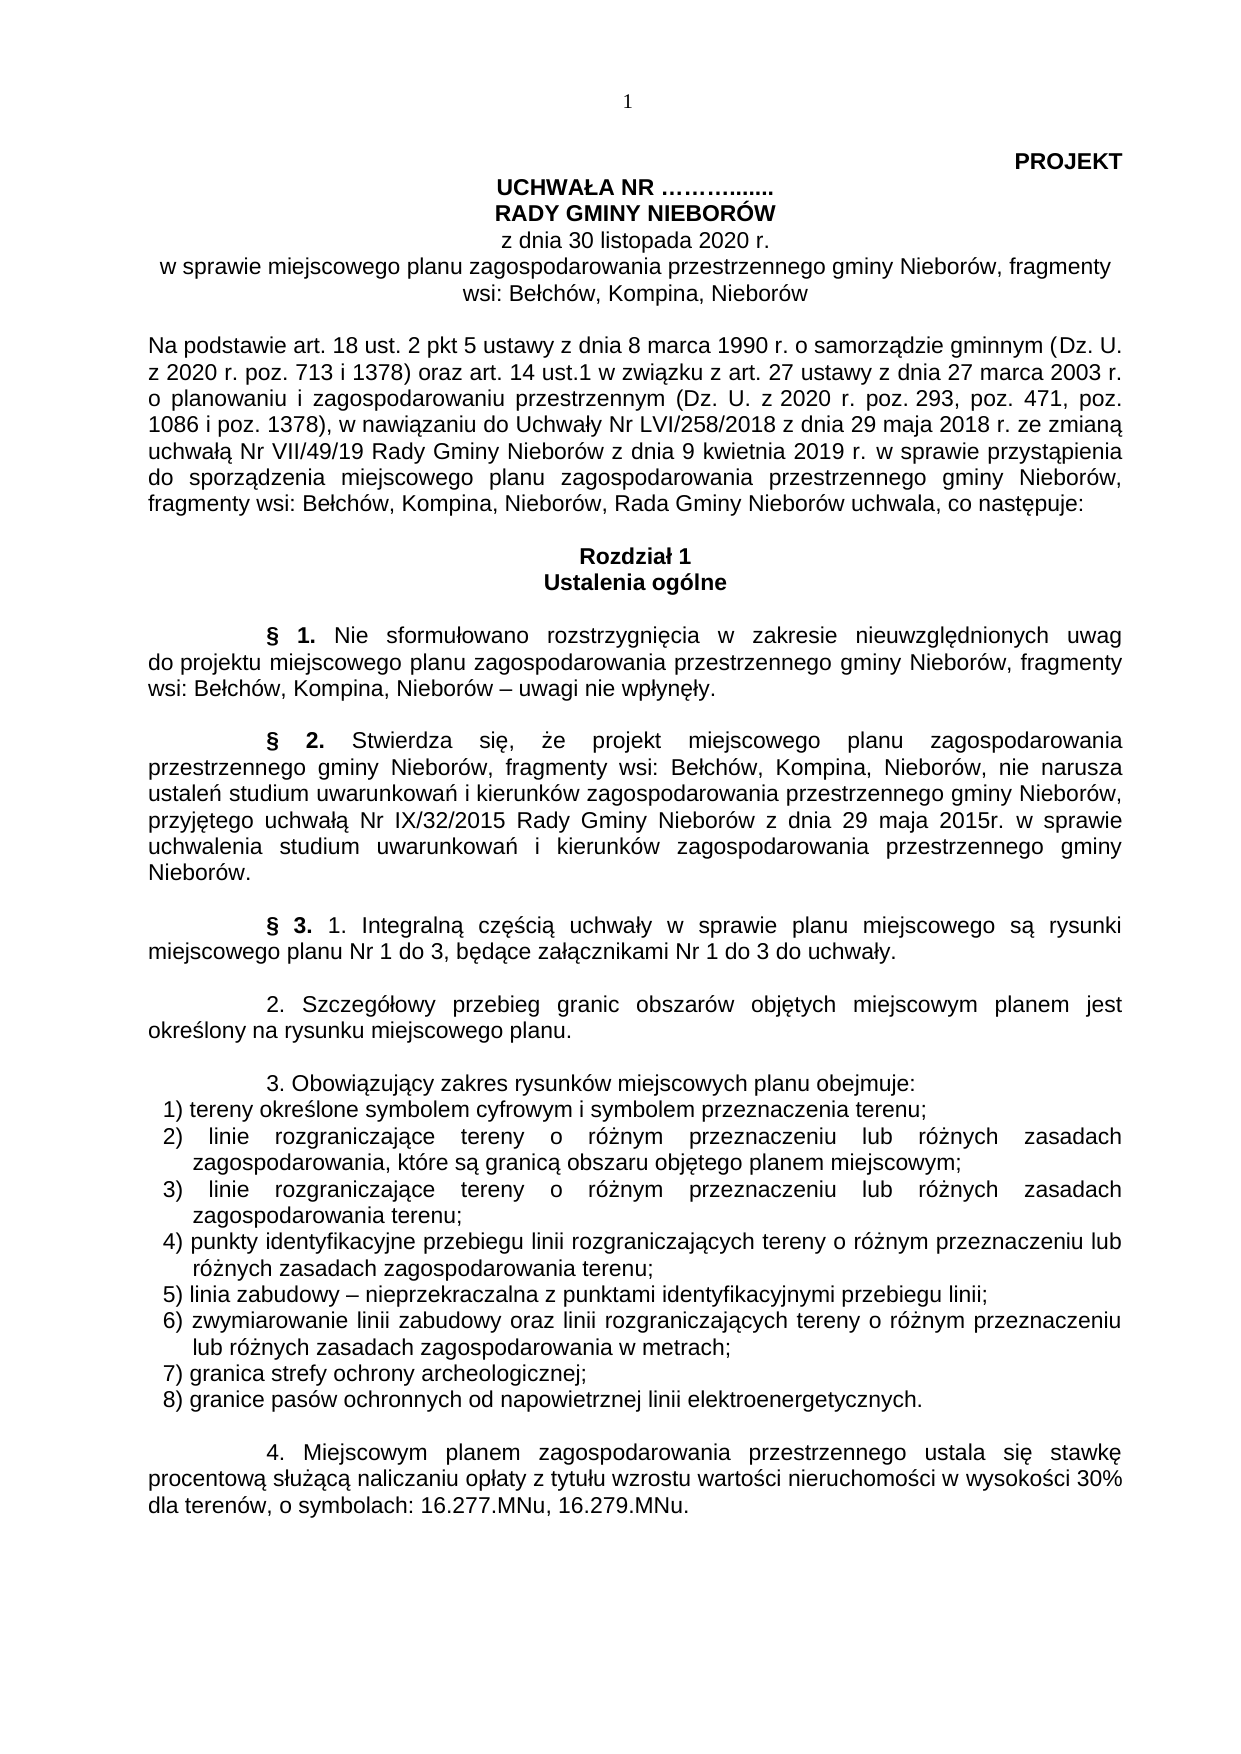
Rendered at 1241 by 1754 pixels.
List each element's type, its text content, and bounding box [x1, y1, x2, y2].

text 4. Miejscowym planem zagospodarowania przestrzennego ustala się stawkę procentową służącą naliczaniu opłaty z tytułu wzrostu wartości nieruchomości w wysokości 30% dla terenów, o symbolach: 16.277.MNu, 16.279.MNu. [148, 1439, 1122, 1518]
text 7) granica strefy ochrony archeologicznej; [148, 1360, 1107, 1386]
text 4) punkty identyfikacyjne przebiegu linii rozgraniczających tereny o różnym przeznaczeniu lub różnych zasadach zagospodarowania terenu; [163, 1228, 1122, 1281]
text 3. Obowiązujący zakres rysunków miejscowych planu obejmuje: [148, 1070, 1122, 1096]
text Na podstawie art. 18 ust. 2 pkt 5 ustawy z dnia 8 marca 1990 r. o samorządzie gminnym (Dz. U. z 2020 r. poz. 713 i 1378) oraz art. 14 ust.1 w związku z art. 27 ustawy z dnia 27 marca 2003 r. o planowaniu i zagospodarowaniu przestrzennym (Dz. U. z 2020 r. poz. 293, poz. 471, poz. 1086 i poz. 1378), w nawiązaniu do Uchwały Nr LVI/258/2018 z dnia 29 maja 2018 r. ze zmianą uchwałą Nr VII/49/19 Rady Gminy Nieborów z dnia 9 kwietnia 2019 r. w sprawie przystąpienia do sporządzenia miejscowego planu zagospodarowania przestrzennego gminy Nieborów, fragmenty wsi: Bełchów, Kompina, Nieborów, Rada Gminy Nieborów uchwala, co następuje: [148, 332, 1122, 517]
text § 1. Nie sformułowano rozstrzygnięcia w zakresie nieuwzględnionych uwag do projektu miejscowego planu zagospodarowania przestrzennego gminy Nieborów, fragmenty wsi: Bełchów, Kompina, Nieborów – uwagi nie wpłynęły. [148, 622, 1122, 701]
text 2) linie rozgraniczające tereny o różnym przeznaczeniu lub różnych zasadach zagospodarowania, które są granicą obszaru objętego planem miejscowym; [163, 1123, 1122, 1176]
text 3) linie rozgraniczające tereny o różnym przeznaczeniu lub różnych zasadach zagospodarowania terenu; [163, 1176, 1122, 1228]
text Uchwała Nr ………....... [148, 174, 1122, 200]
text 2. Szczegółowy przebieg granic obszarów objętych miejscowym planem jest określony na rysunku miejscowego planu. [148, 991, 1122, 1044]
text z dnia 30 listopada 2020 r. [148, 227, 1122, 253]
text w sprawie miejscowego planu zagospodarowania przestrzennego gminy Nieborów, fragmenty wsi: Bełchów, Kompina, Nieborów [148, 253, 1122, 306]
text projekt [148, 148, 1122, 174]
text § 3. 1. Integralną częścią uchwały w sprawie planu miejscowego są rysunki miejscowego planu Nr 1 do 3, będące załącznikami Nr 1 do 3 do uchwały. [148, 912, 1122, 965]
text § 2. Stwierdza się, że projekt miejscowego planu zagospodarowania przestrzennego gminy Nieborów, fragmenty wsi: Bełchów, Kompina, Nieborów, nie narusza ustaleń studium uwarunkowań i kierunków zagospodarowania przestrzennego gminy Nieborów, przyjętego uchwałą Nr IX/32/2015 Rady Gminy Nieborów z dnia 29 maja 2015r. w sprawie uchwalenia studium uwarunkowań i kierunków zagospodarowania przestrzennego gminy Nieborów. [148, 727, 1122, 886]
text Rady gminy Nieborów [148, 200, 1122, 227]
text Rozdział 1 [148, 543, 1122, 569]
text 1) tereny określone symbolem cyfrowym i symbolem przeznaczenia terenu; [163, 1096, 1122, 1123]
text 6) zwymiarowanie linii zabudowy oraz linii rozgraniczających tereny o różnym przeznaczeniu lub różnych zasadach zagospodarowania w metrach; [163, 1307, 1122, 1360]
text 5) linia zabudowy – nieprzekraczalna z punktami identyfikacyjnymi przebiegu linii; [163, 1281, 1122, 1307]
text 8) granice pasów ochronnych od napowietrznej linii elektroenergetycznych. [163, 1386, 1107, 1413]
text Ustalenia ogólne [148, 569, 1122, 596]
